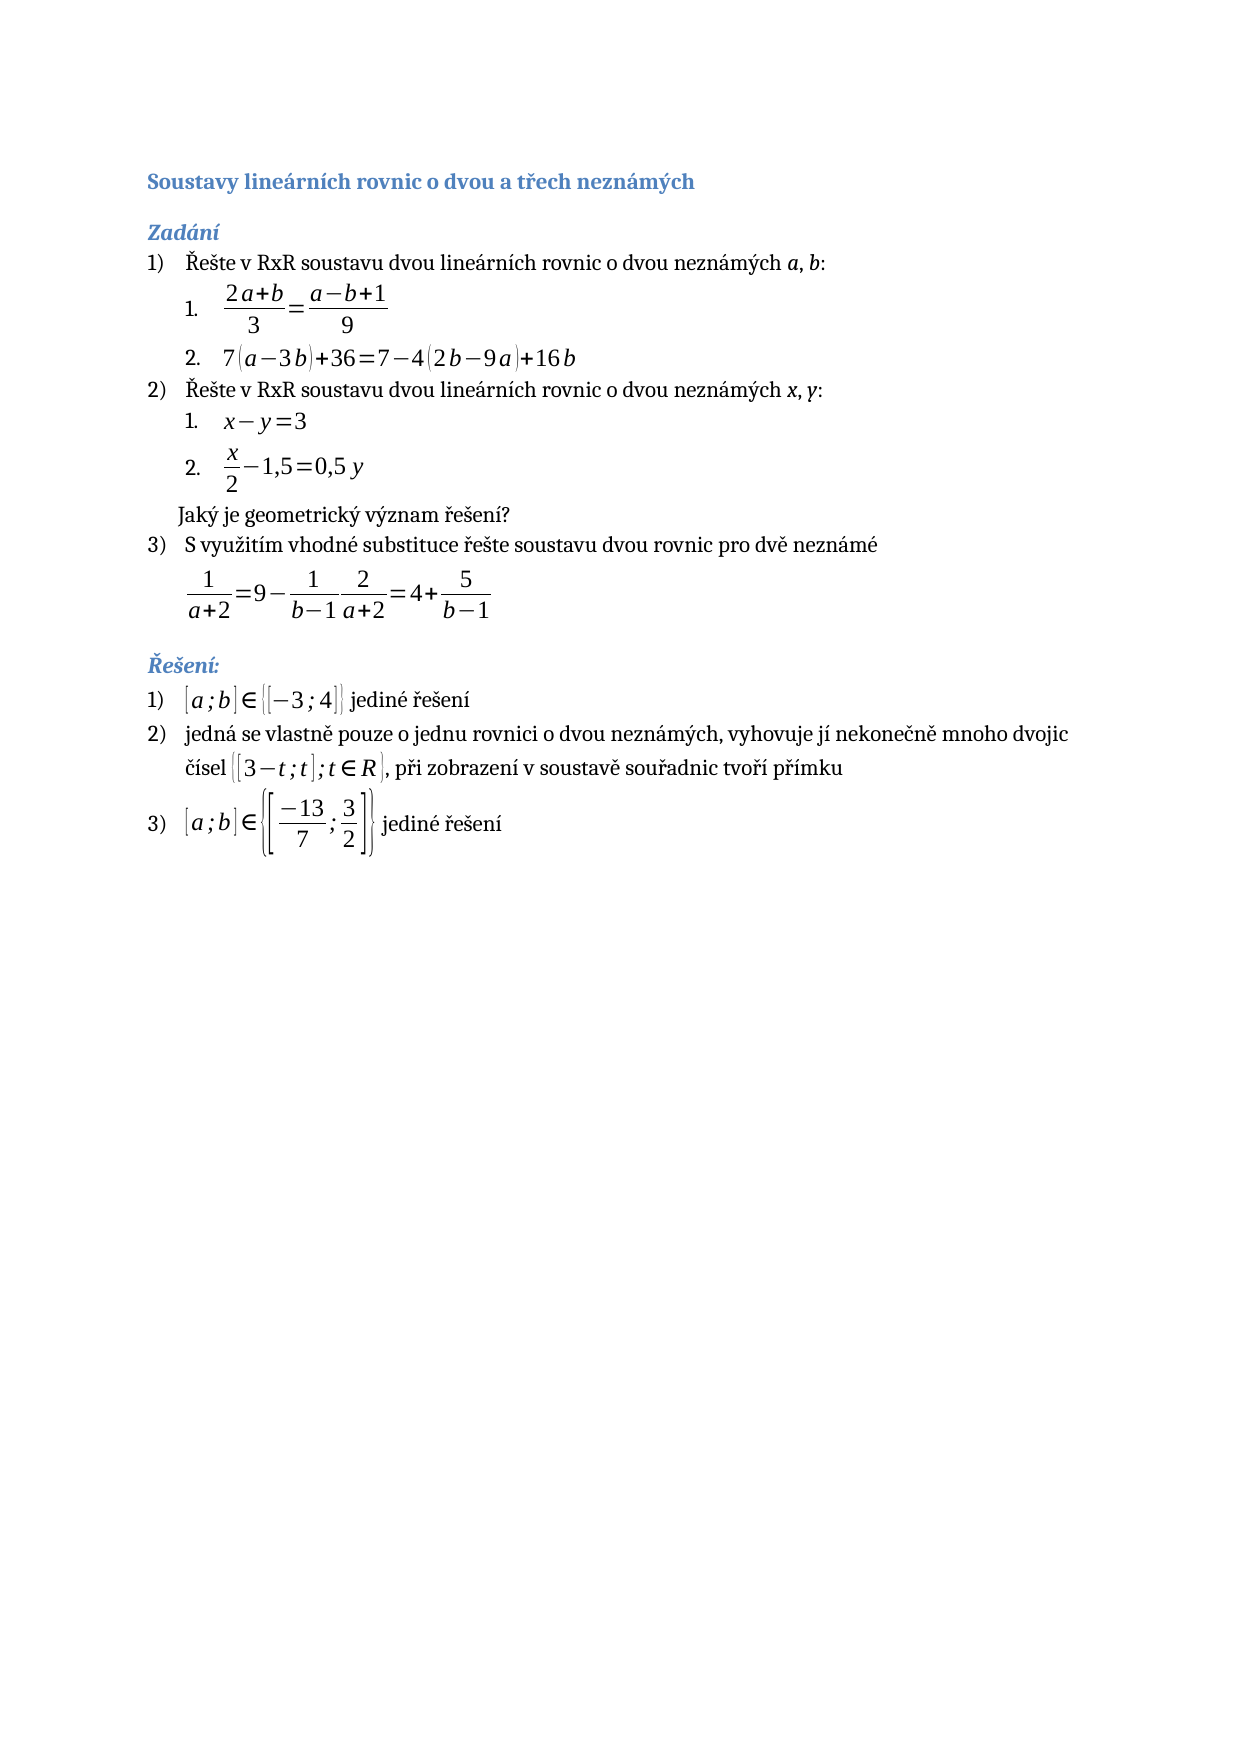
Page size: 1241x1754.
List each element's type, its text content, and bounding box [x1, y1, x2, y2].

list jediné řešení [148, 683, 1093, 717]
text Jaký je geometrický význam řešení? [148, 502, 1093, 528]
list S využitím vhodné substituce řešte soustavu dvou rovnic pro dvě neznámé [148, 532, 1093, 628]
list Řešte v RxR soustavu dvou lineárních rovnic o dvou neznámých x, y: [148, 377, 1093, 403]
list jedná se vlastně pouze o jednu rovnici o dvou neznámých, vyhovuje jí nekonečně mnoho dvojic čísel , při zobrazení v soustavě souřadnic tvoří přímku [148, 721, 1093, 784]
subtitle Soustavy lineárních rovnic o dvou a třech neznámých [148, 168, 1093, 195]
list jediné řešení [148, 788, 1093, 859]
subtitle Řešení: [148, 653, 1093, 679]
subtitle Zadání [148, 219, 1093, 246]
list Řešte v RxR soustavu dvou lineárních rovnic o dvou neznámých a, b: [148, 250, 1093, 276]
